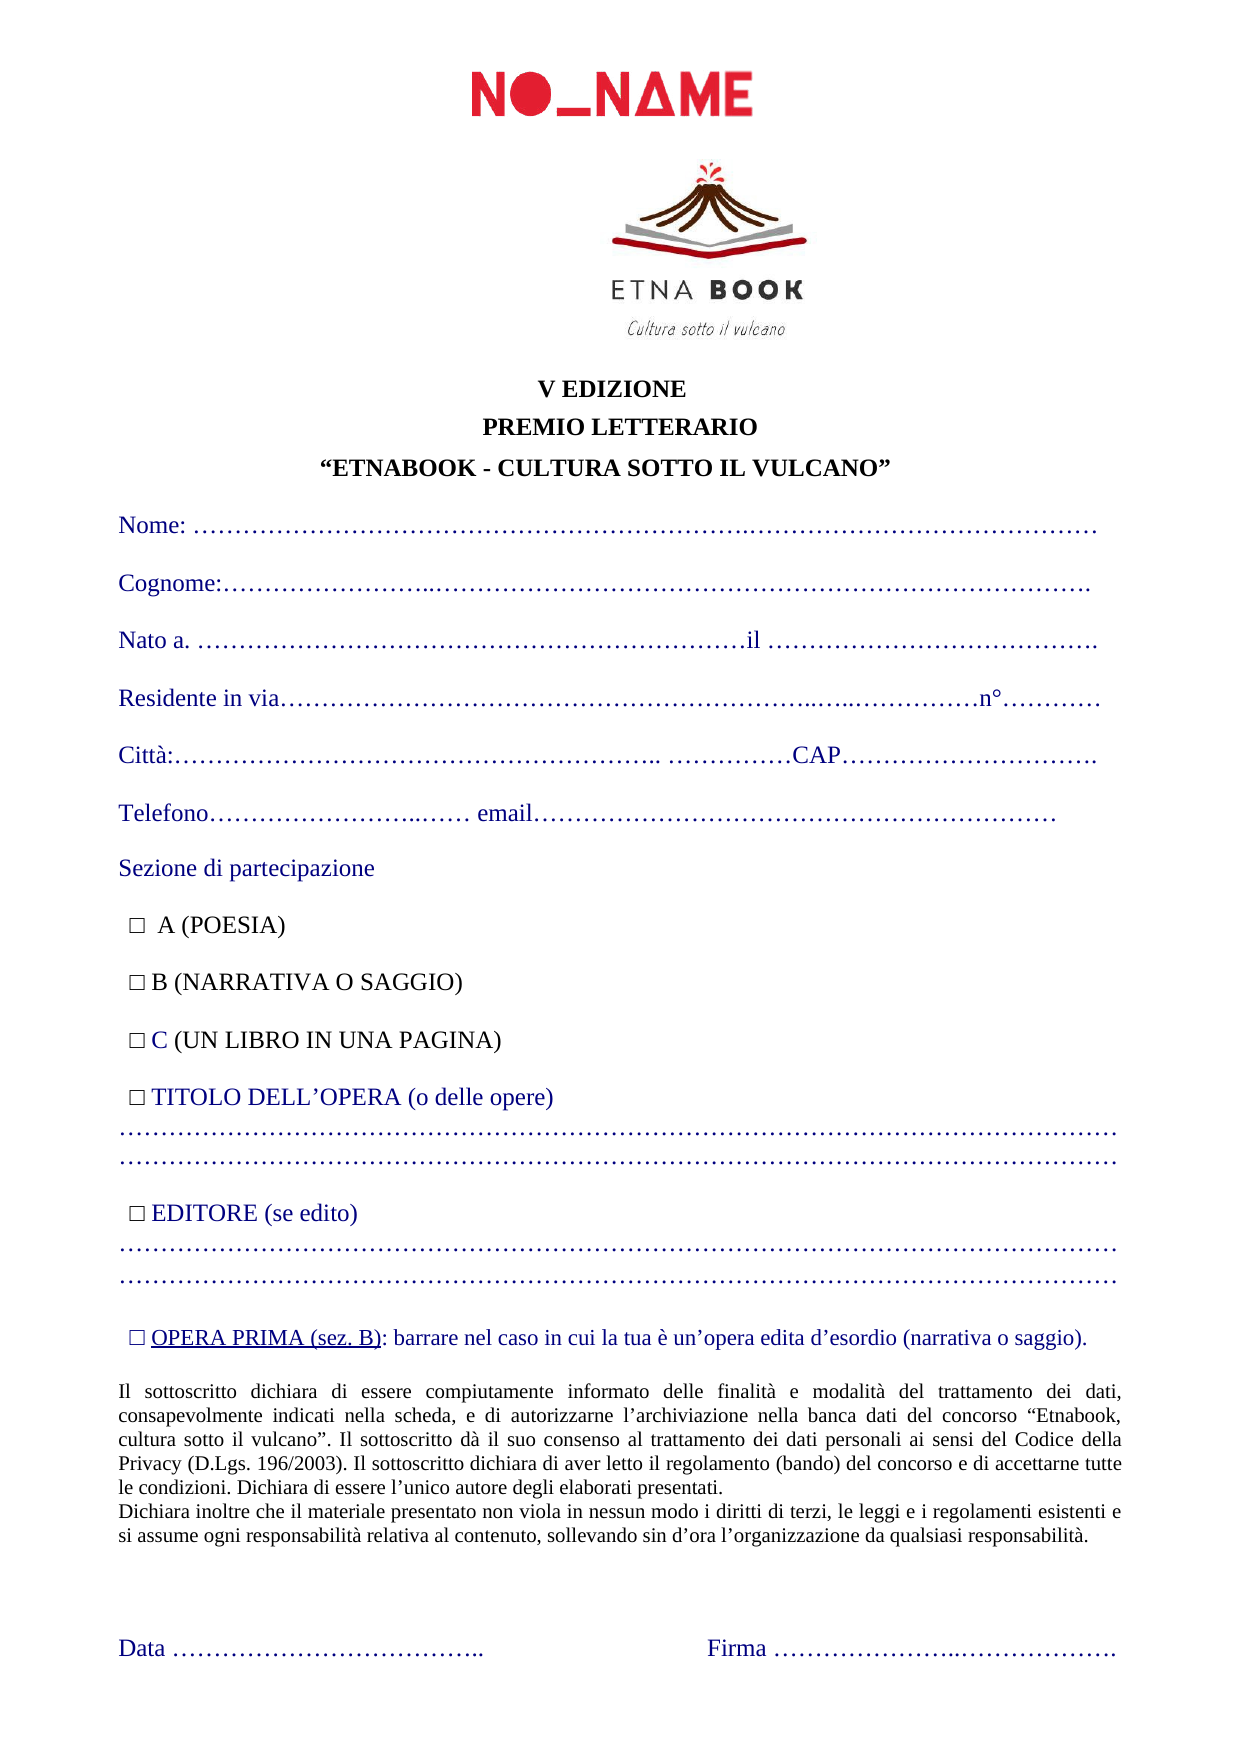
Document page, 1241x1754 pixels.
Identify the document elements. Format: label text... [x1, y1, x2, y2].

text ………………………………………………………………………………………………………… [118, 1141, 1144, 1170]
list TITOLO DELL’OPERA (o delle opere) [129, 1082, 1144, 1111]
text V EDIZIONE PREMIO LETTERARIO [482, 374, 759, 441]
text ………………………………………………………………………………………………………… [118, 1260, 1144, 1289]
list C (UN LIBRO IN UNA PAGINA) [129, 1025, 1144, 1054]
list A (POESIA) [129, 910, 1144, 939]
text ………………………………………………………………………………………………………… [118, 1228, 1144, 1256]
text Il sottoscritto dichiara di essere compiutamente informato delle finalità e modalità del trattamento dei dati, consapevolmente indicati nella scheda, e di autorizzarne l’archiviazione nella banca dati del concorso “Etnabook, cultura sotto il vulcano”. Il sottoscritto dà il suo consenso al trattamento dei dati personali ai sensi del Codice della Privacy (D.Lgs. 196/2003). Il sottoscritto dichiara di aver letto il regolamento (bando) del concorso e di accettarne tutte le condizioni. Dichiara di essere l’unico autore degli elaborati presentati. [118, 1378, 1123, 1499]
text Cognome:……………………..……………………………………………………………………. [118, 568, 1144, 596]
text Dichiara inoltre che il materiale presentato non viola in nessun modo i diritti di terzi, le leggi e i regolamenti esistenti e si assume ogni responsabilità relativa al contenuto, sollevando sin d’ora l’organizzazione da qualsiasi responsabilità. [118, 1499, 1124, 1547]
list EDITORE (se edito) [129, 1198, 1144, 1227]
list B (NARRATIVA O SAGGIO) [129, 967, 1144, 996]
text Telefono……………………..…… email……………………………………………………… [118, 798, 1144, 827]
text “ETNABOOK - CULTURA SOTTO IL VULCANO” [319, 453, 1144, 481]
picture [472, 70, 753, 117]
text Data ……………………………….. Firma …………………..………………. [118, 1633, 1144, 1662]
text Sezione di partecipazione [118, 853, 1144, 882]
picture [600, 159, 817, 340]
text Nato a. …………………………………………………………il …………………………………. [118, 625, 1144, 654]
list OPERA PRIMA (sez. B): barrare nel caso in cui la tua è un’opera edita d’esordio (narrativa o saggio). [129, 1322, 1144, 1350]
text Nome: ………………………………………………………….…………………………………… [118, 510, 1144, 539]
text Città:………………………………………………….. ……………CAP…………………………. [118, 740, 1144, 769]
text Residente in via………………………………………………………..…..……………n°………… [118, 683, 1144, 711]
text ………………………………………………………………………………………………………… [118, 1112, 1144, 1141]
